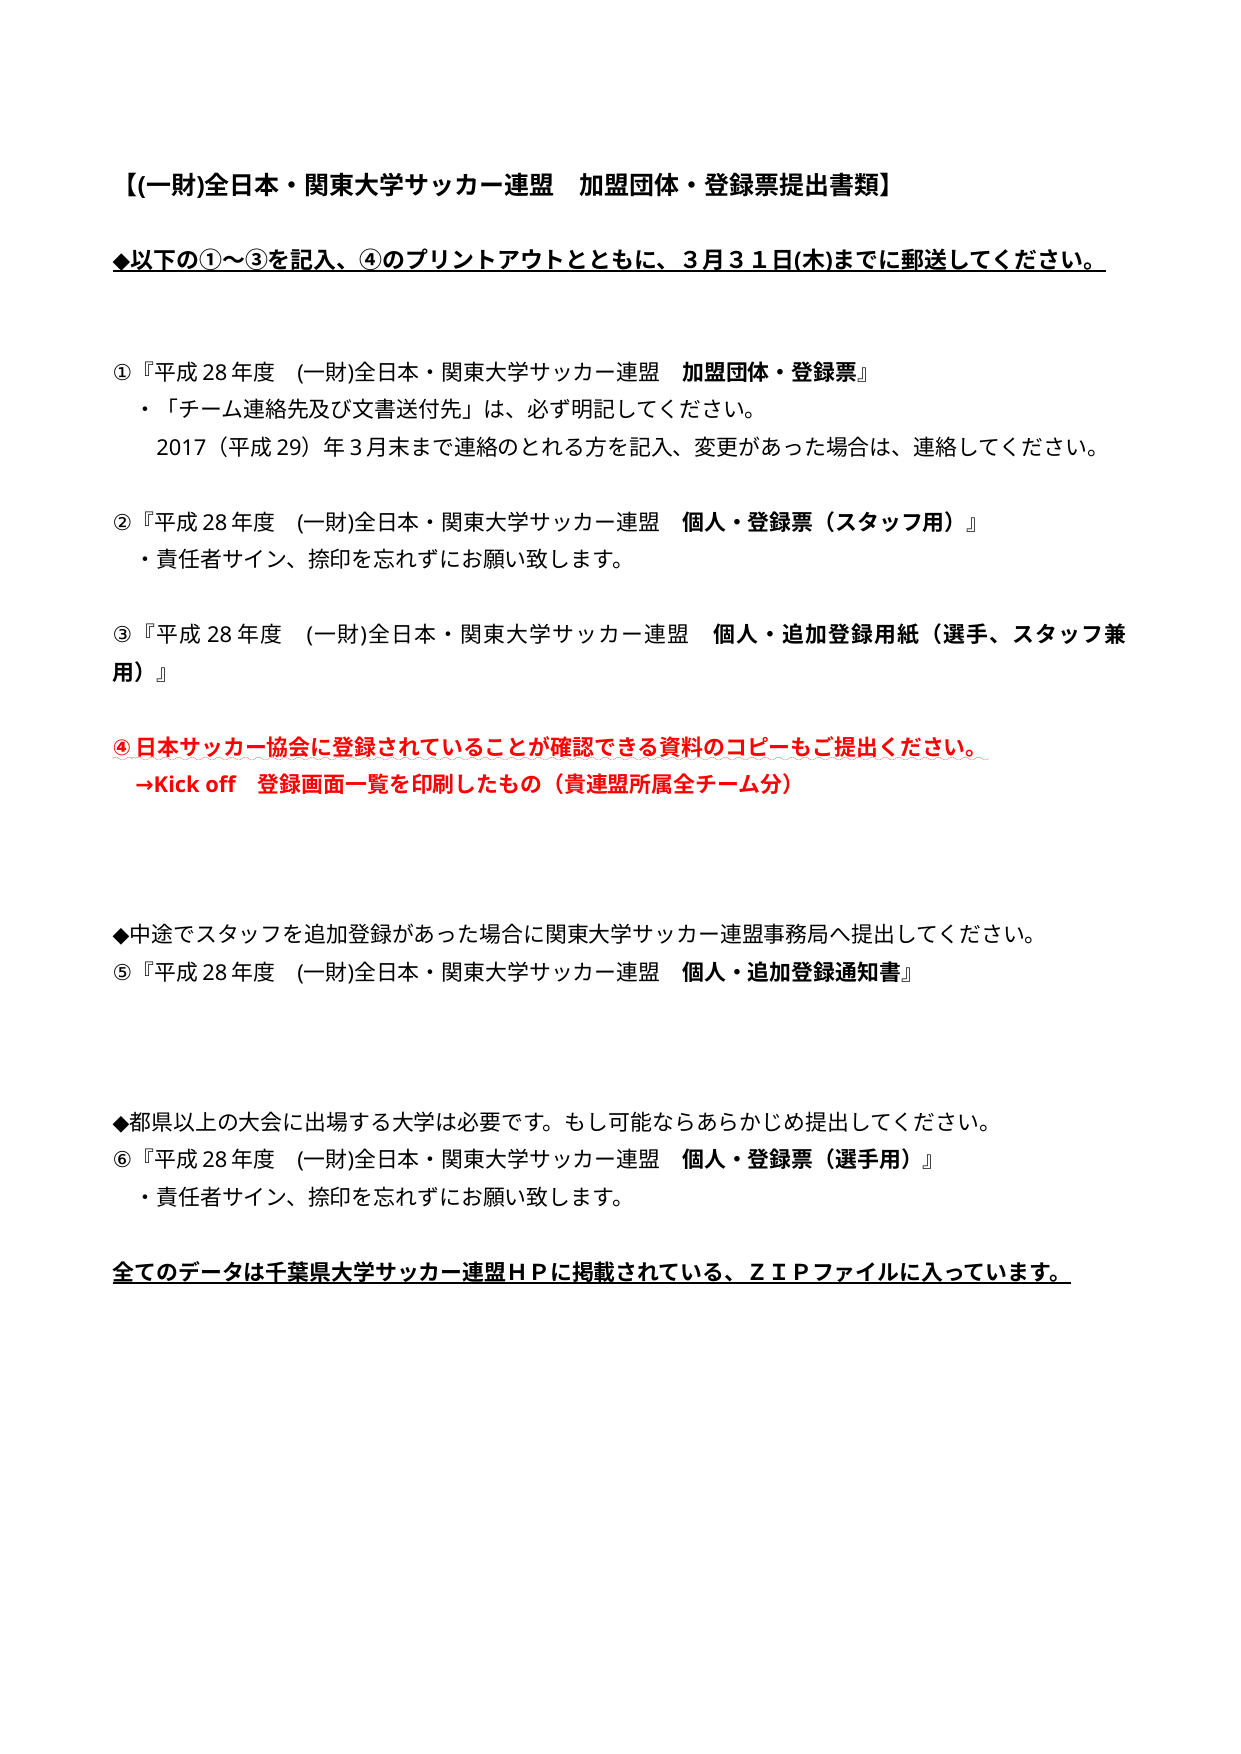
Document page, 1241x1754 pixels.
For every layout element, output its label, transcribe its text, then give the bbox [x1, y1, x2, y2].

text ⑤『平成28年度 (一財)全日本・関東大学サッカー連盟 個人・追加登録通知書』 [112, 952, 1128, 989]
text ④日本サッカー協会に登録されていることが確認できる資料のコピーもご提出ください。 [112, 727, 1128, 764]
text ・責任者サイン、捺印を忘れずにお願い致します。 [112, 1177, 1128, 1214]
text ・責任者サイン、捺印を忘れずにお願い致します。 [112, 539, 1128, 577]
text 【(一財)全日本・関東大学サッカー連盟 加盟団体・登録票提出書類】 [112, 164, 1128, 202]
text 2017（平成29）年3月末まで連絡のとれる方を記入、変更があった場合は、連絡してください。 [47, 427, 1128, 464]
text ・「チーム連絡先及び文書送付先」は、必ず明記してください。 [112, 389, 1128, 427]
text ⑥『平成28年度 (一財)全日本・関東大学サッカー連盟 個人・登録票（選手用）』 [112, 1139, 1128, 1177]
text ◆以下の①～③を記入、④のプリントアウトとともに、３月３１日(木)までに郵送してください。 [112, 239, 1128, 277]
text ◆都県以上の大会に出場する大学は必要です。もし可能ならあらかじめ提出してください。 [112, 1102, 1128, 1139]
text ◆中途でスタッフを追加登録があった場合に関東大学サッカー連盟事務局へ提出してください。 [112, 914, 1128, 952]
text ③『平成28年度 (一財)全日本・関東大学サッカー連盟 個人・追加登録用紙（選手、スタッフ兼用）』 [112, 614, 1128, 689]
text →Kick off 登録画面一覧を印刷したもの（貴連盟所属全チーム分） [112, 764, 1128, 802]
text ②『平成28年度 (一財)全日本・関東大学サッカー連盟 個人・登録票（スタッフ用）』 [112, 502, 1128, 539]
text ①『平成28年度 (一財)全日本・関東大学サッカー連盟 加盟団体・登録票』 [112, 352, 1128, 389]
text 全てのデータは千葉県大学サッカー連盟ＨＰに掲載されている、ＺＩＰファイルに入っています。 [112, 1252, 1128, 1289]
